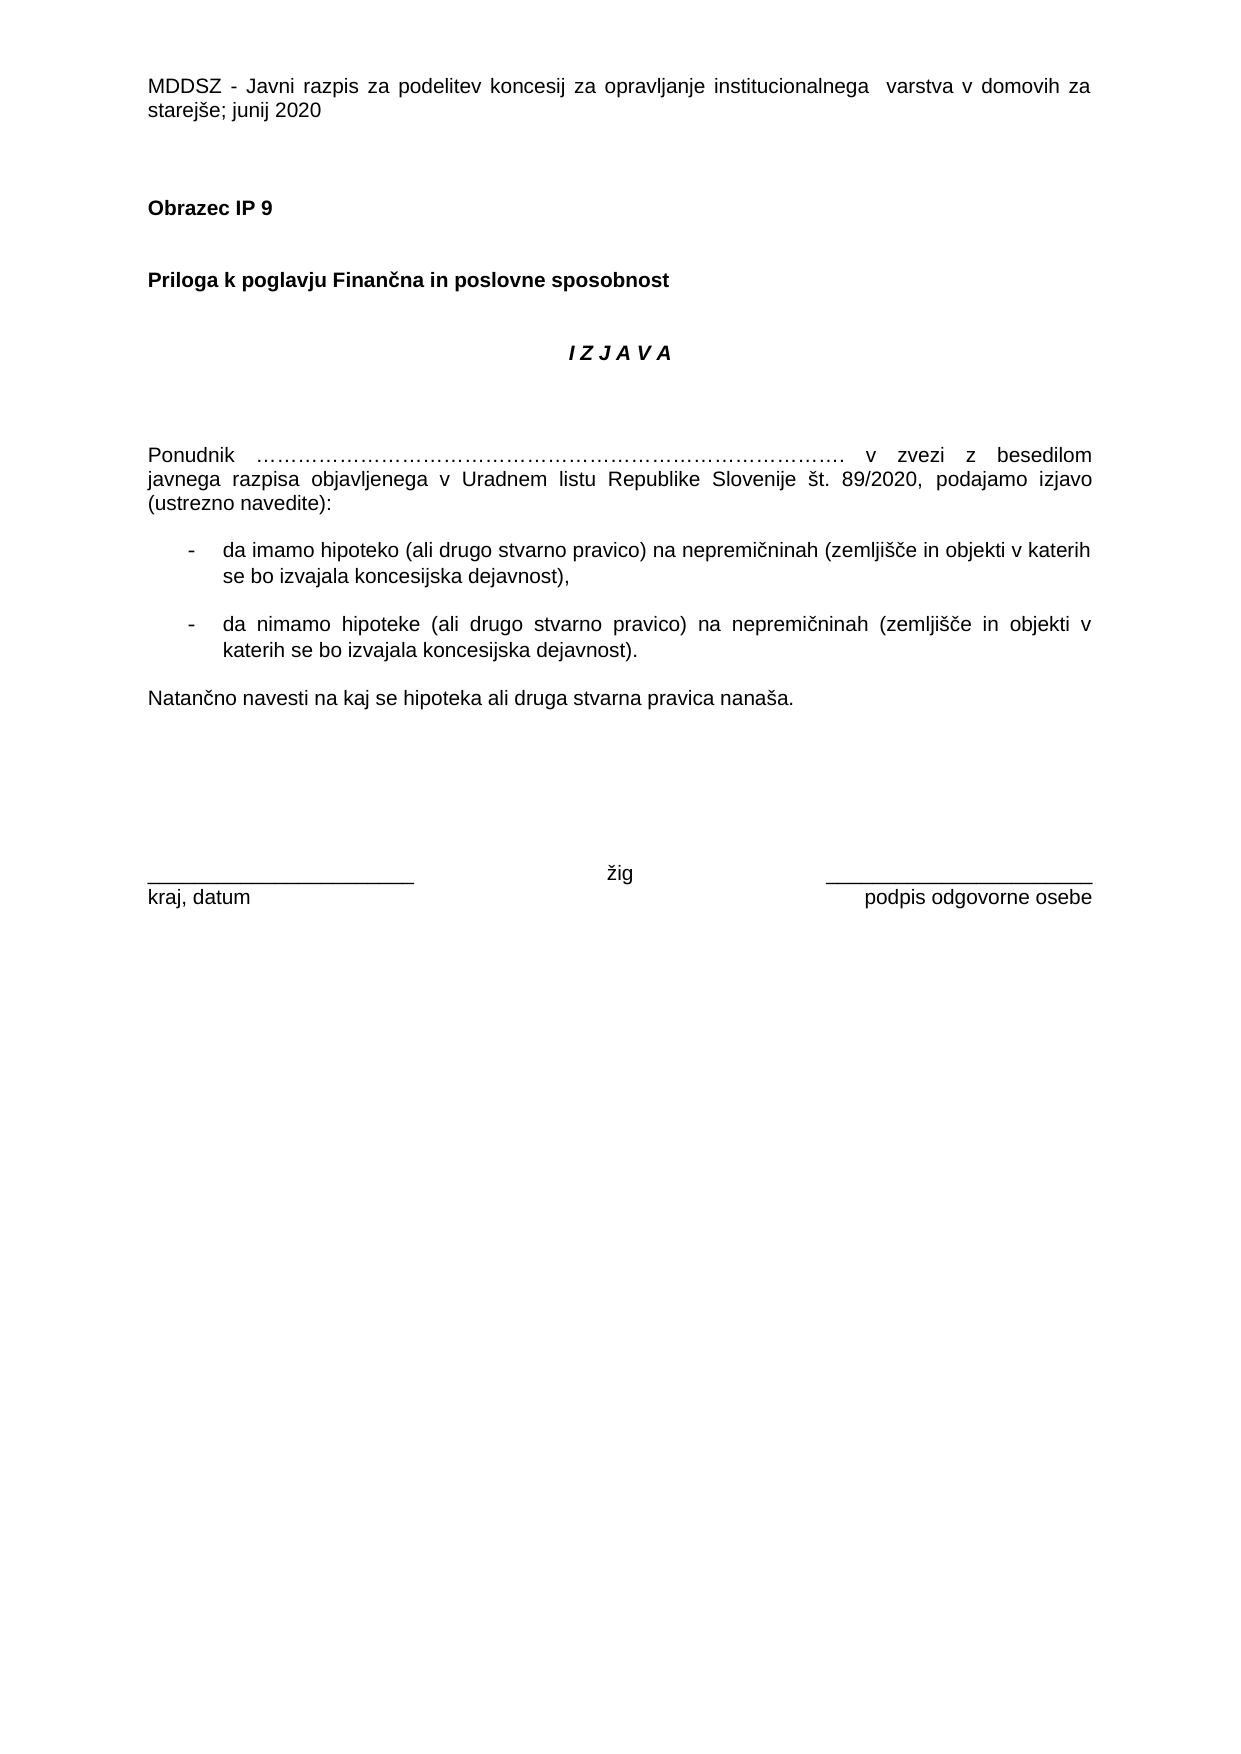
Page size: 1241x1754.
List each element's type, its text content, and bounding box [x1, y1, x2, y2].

list da imamo hipoteko (ali drugo stvarno pravico) na nepremičninah (zemljišče in objekti v katerih se bo izvajala koncesijska dejavnost), [185, 538, 1093, 588]
text Ponudnik …………………………………………………………………………. v zvezi z besedilom javnega razpisa objavljenega v Uradnem listu Republike Slovenije št. 89/2020, podajamo izjavo (ustrezno navedite): [148, 442, 1093, 514]
table_header _______________________ podpis odgovorne osebe [780, 861, 1100, 909]
table_header _______________________ kraj, datum [140, 861, 460, 909]
text Natančno navesti na kaj se hipoteka ali druga stvarna pravica nanaša. [148, 686, 1093, 710]
list da nimamo hipoteke (ali drugo stvarno pravico) na nepremičninah (zemljišče in objekti v katerih se bo izvajala koncesijska dejavnost). [185, 612, 1093, 662]
subtitle I Z J A V A [148, 340, 1093, 364]
text Obrazec IP 9 [148, 196, 1093, 219]
text Priloga k poglavju Finančna in poslovne sposobnost [148, 267, 1093, 291]
table_header žig [460, 861, 780, 909]
